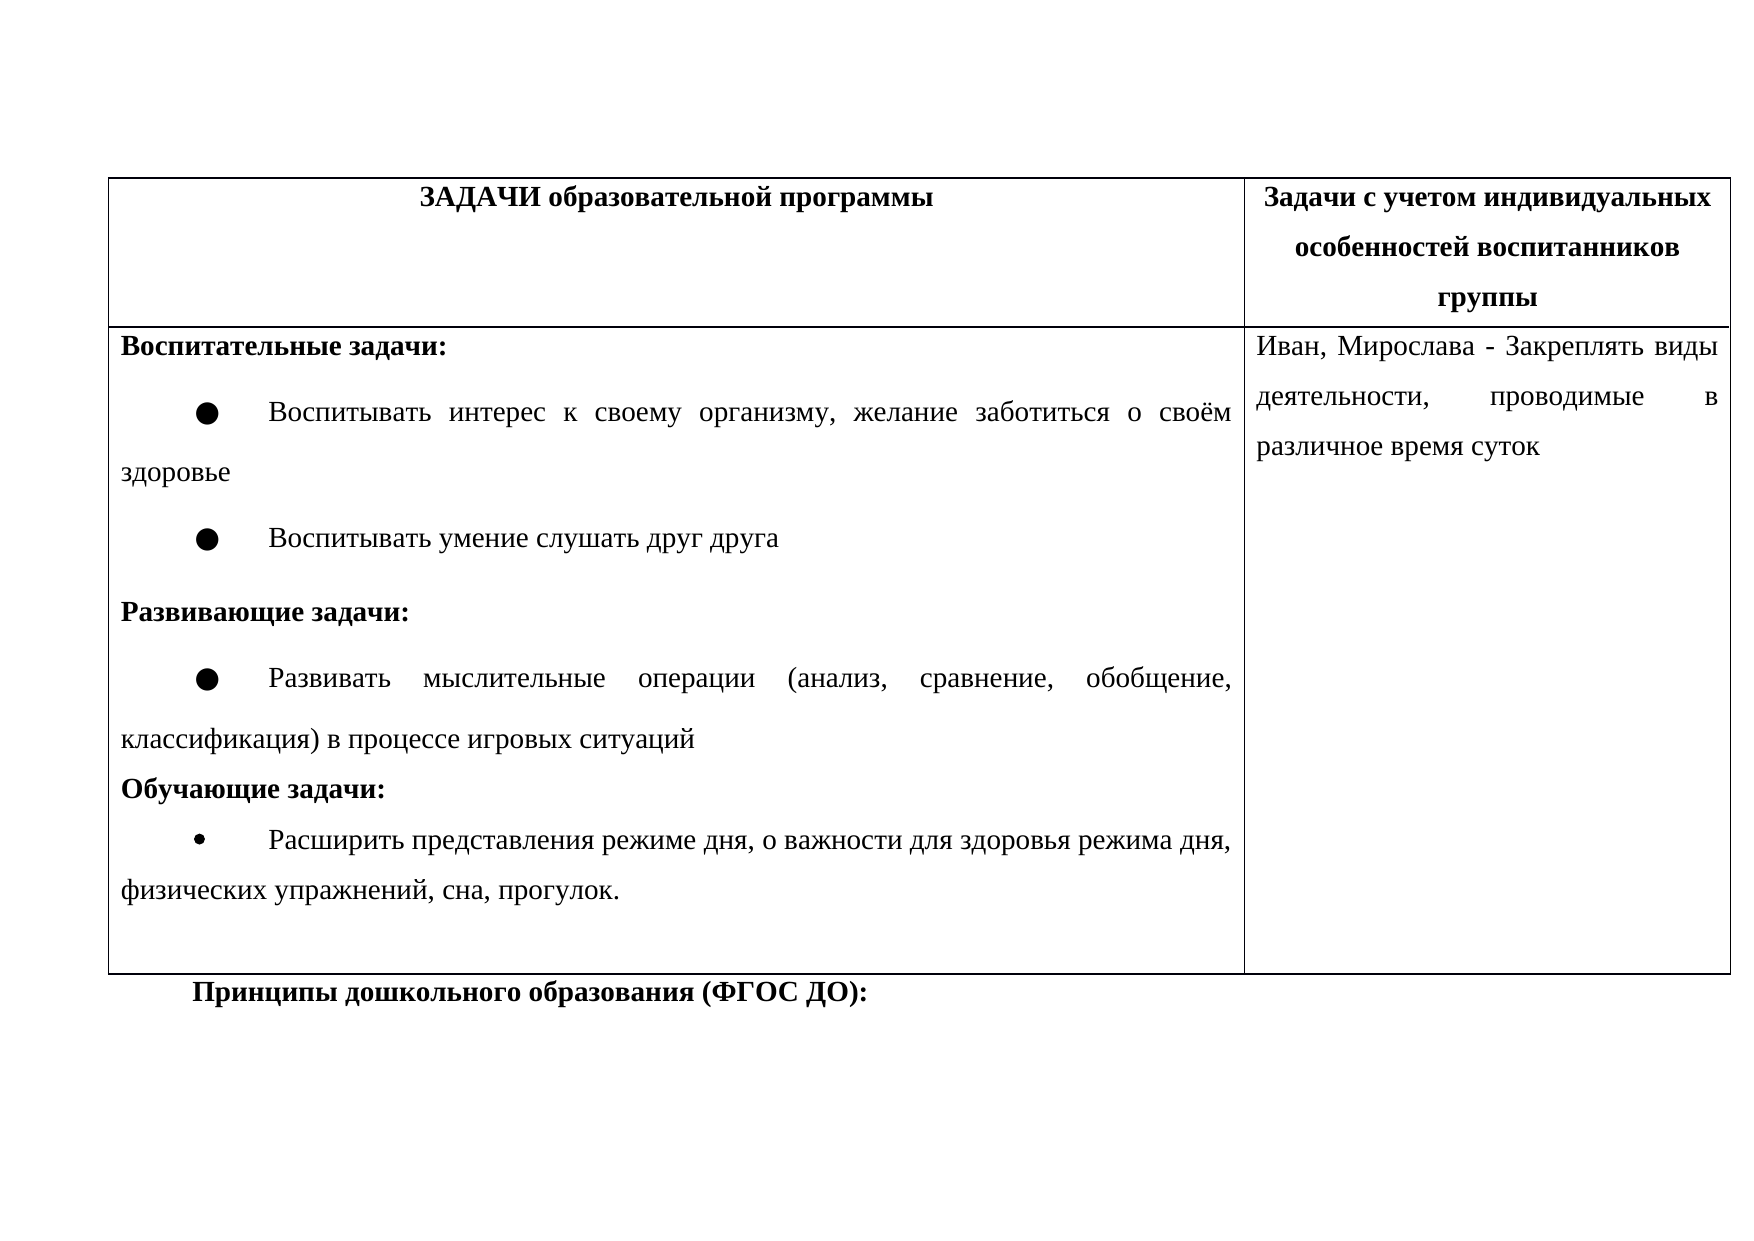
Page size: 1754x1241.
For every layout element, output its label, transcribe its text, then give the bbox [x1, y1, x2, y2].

table_header ЗАДАЧИ образовательной программы [109, 179, 1244, 326]
table_cell Иван, Мирослава - Закреплять виды деятельности, проводимые в различное время суток [1245, 326, 1730, 973]
table_header Задачи с учетом индивидуальных особенностей воспитанников группы [1245, 179, 1730, 326]
text Принципы дошкольного образования (ФГОС ДО): [118, 975, 1636, 1008]
table_cell Воспитательные задачи: Воспитывать интерес к своему организму, желание заботиться о своём здоровье Воспитывать умение слушать друг друга Развивающие задачи: Развивать мыслительные операции (анализ, сравнение, обобщение, классификация) в процессе игровых ситуаций Обучающие задачи: Расширить представления режиме дня, о важности для здоровья режима дня, физических упражнений, сна, прогулок. [109, 328, 1244, 973]
